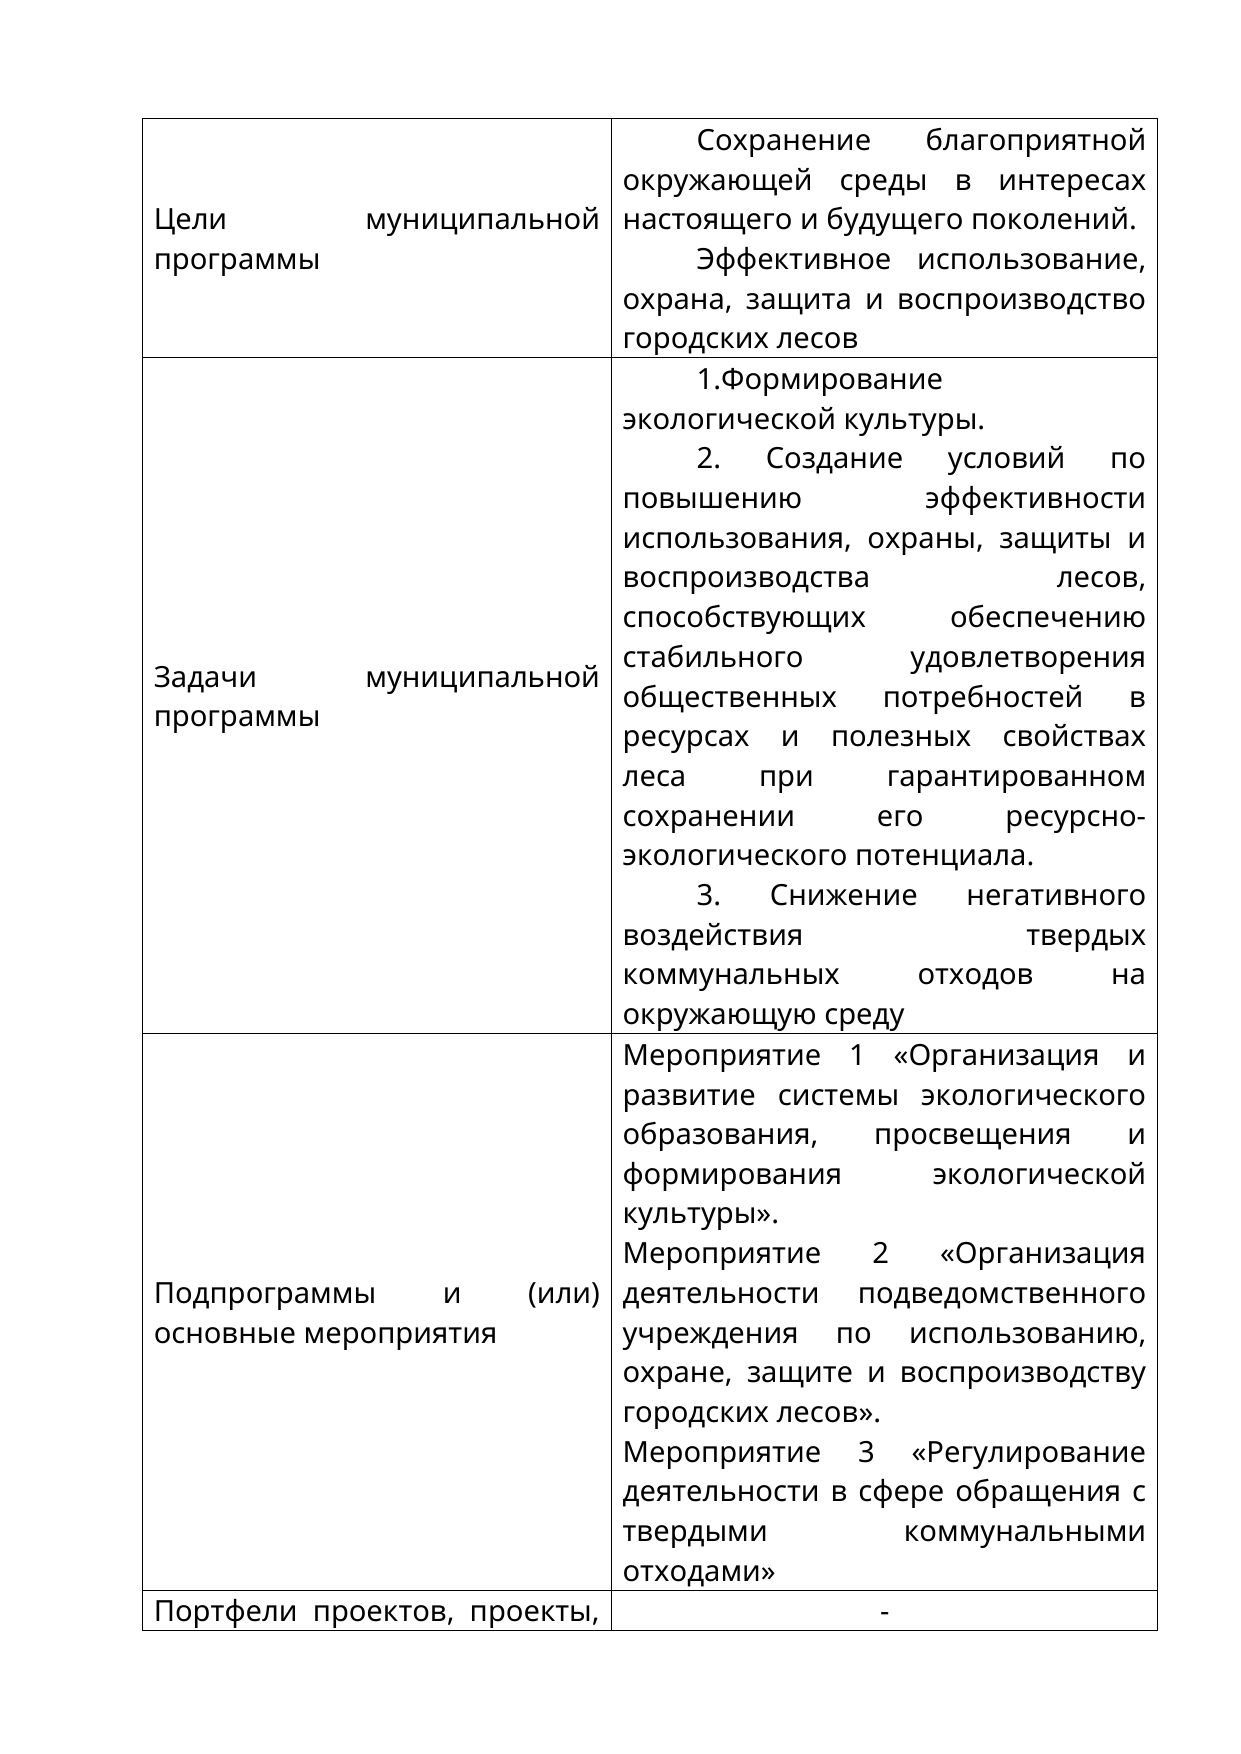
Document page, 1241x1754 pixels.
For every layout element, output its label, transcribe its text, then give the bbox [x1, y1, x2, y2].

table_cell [143, 1591, 611, 1630]
table_cell 1.Формирование экологической культуры. 2. Создание условий по повышению эффективности использования, охраны, защиты и воспроизводства лесов, способствующих обеспечению стабильного удовлетворения общественных потребностей в ресурсах и полезных свойствах леса при гарантированном сохранении его ресурсно-экологического потенциала. 3. Снижение негативного воздействия твердых коммунальных отходов на окружающую среду [612, 358, 1157, 1033]
table_cell Мероприятие 1 «Организация и развитие системы экологического образования, просвещения и формирования экологической культуры». Мероприятие 2 «Организация деятельности подведомственного учреждения по использованию, охране, защите и воспроизводству городских лесов». Мероприятие 3 «Регулирование деятельности в сфере обращения с твердыми коммунальными отходами» [612, 1034, 1157, 1590]
table_cell Подпрограммы и (или) основные мероприятия [143, 1034, 611, 1590]
table_cell Задачи муниципальной программы [143, 358, 611, 1033]
table_cell - [612, 1591, 1157, 1630]
table_cell Сохранение благоприятной окружающей среды в интересах настоящего и будущего поколений. Эффективное использование, охрана, защита и воспроизводство городских лесов [612, 119, 1157, 357]
table_cell Цели муниципальной программы [143, 119, 611, 357]
